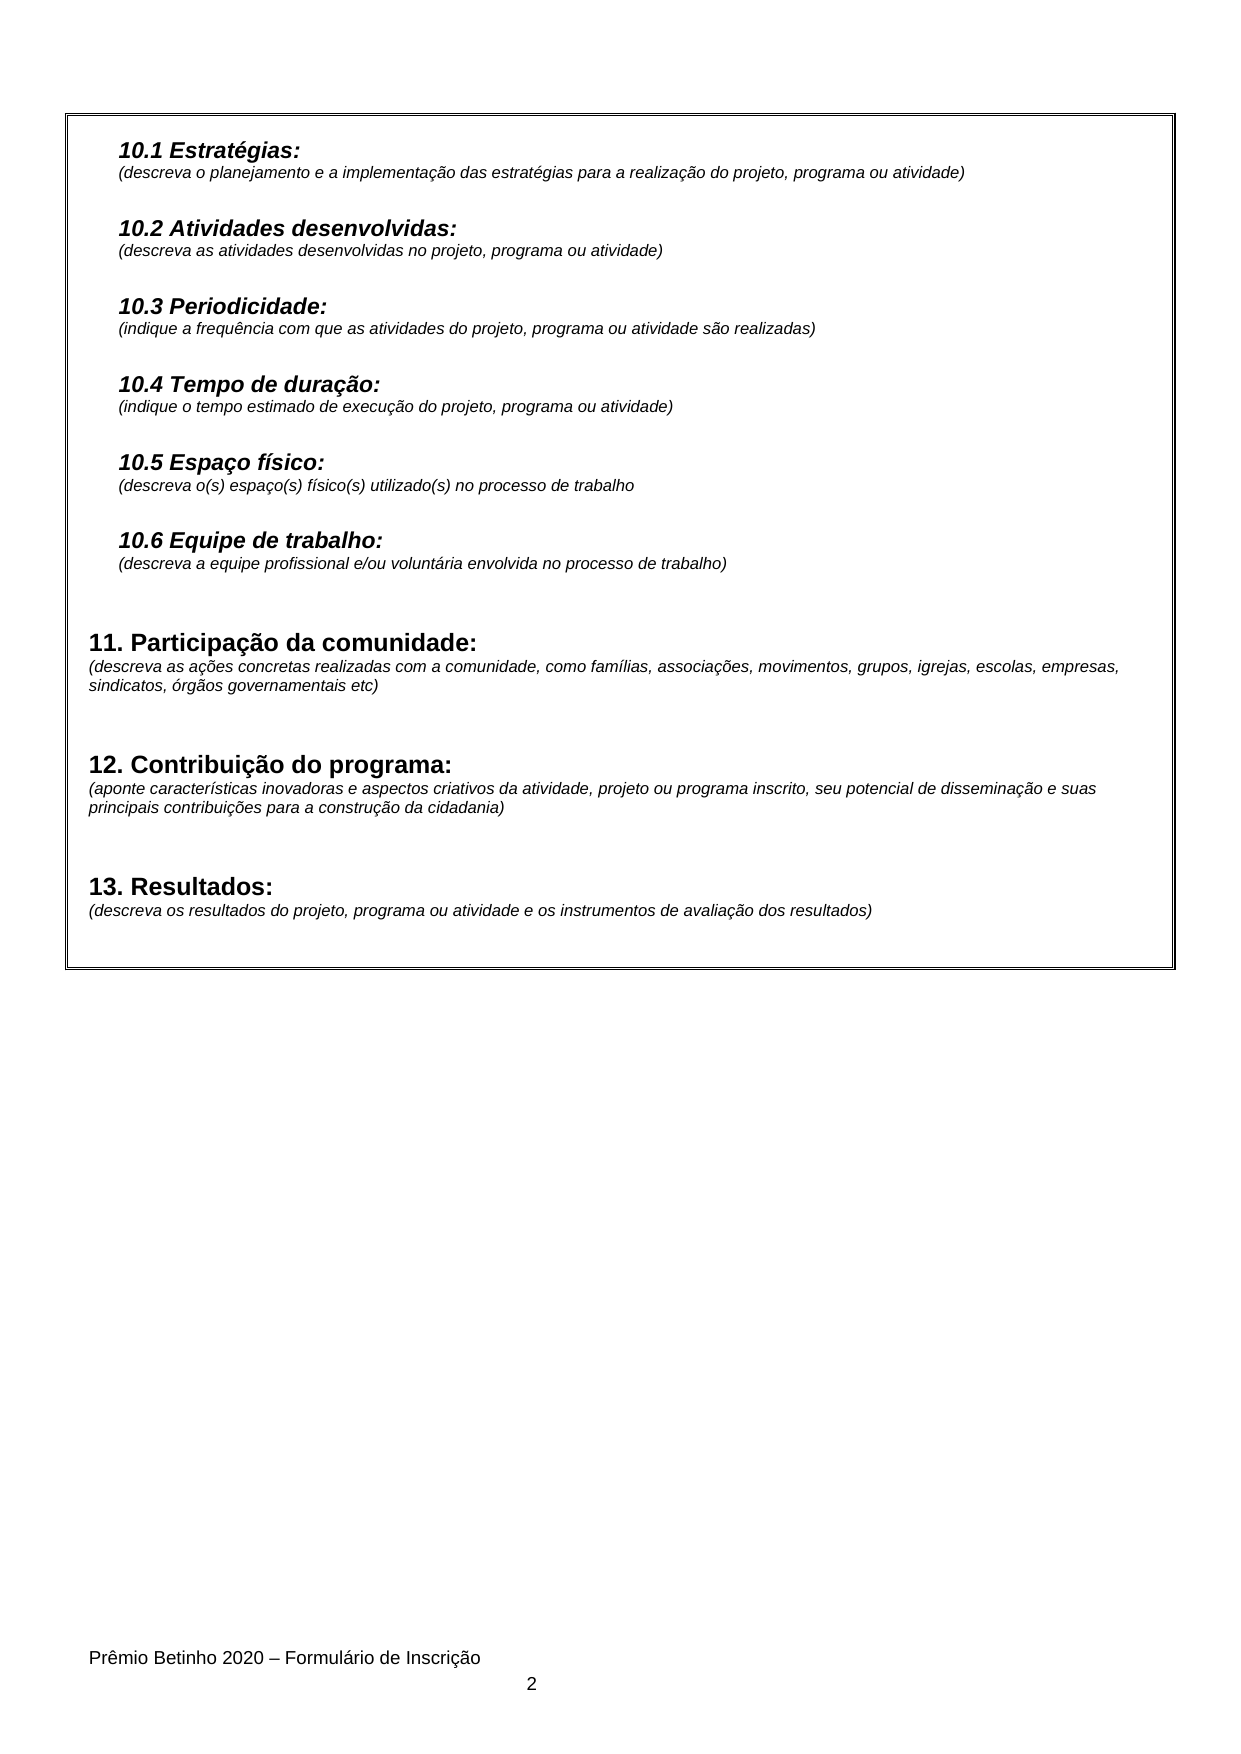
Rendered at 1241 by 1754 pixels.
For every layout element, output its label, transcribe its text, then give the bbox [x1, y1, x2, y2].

text (descreva o(s) espaço(s) físico(s) utilizado(s) no processo de trabalho [89, 475, 1152, 494]
text 10.5 Espaço físico: [68, 425, 1172, 475]
text 12. Contribuição do programa: [89, 750, 1152, 779]
text (descreva o planejamento e a implementação das estratégias para a realização do projeto, programa ou atividade) [89, 163, 1152, 182]
text (descreva as atividades desenvolvidas no projeto, programa ou atividade) [89, 241, 1152, 260]
text (indique a frequência com que as atividades do projeto, programa ou atividade são realizadas) [89, 319, 1152, 338]
text (descreva as ações concretas realizadas com a comunidade, como famílias, associações, movimentos, grupos, igrejas, escolas, empresas, sindicatos, órgãos governamentais etc) [89, 657, 1152, 695]
text (aponte características inovadoras e aspectos criativos da atividade, projeto ou programa inscrito, seu potencial de disseminação e suas principais contribuições para a construção da cidadania) [89, 779, 1152, 817]
text 13. Resultados: [89, 872, 1152, 901]
text (indique o tempo estimado de execução do projeto, programa ou atividade) [89, 397, 1152, 416]
text 10.1 Estratégias: [68, 116, 1172, 163]
text (descreva a equipe profissional e/ou voluntária envolvida no processo de trabalho) [89, 553, 1152, 573]
text 10.6 Equipe de trabalho: [68, 503, 1172, 553]
text 10.4 Tempo de duração: [68, 347, 1172, 397]
text 10.3 Periodicidade: [68, 269, 1172, 319]
text (descreva os resultados do projeto, programa ou atividade e os instrumentos de avaliação dos resultados) [89, 901, 1152, 920]
text 11. Participação da comunidade: [89, 628, 1152, 657]
text 10.2 Atividades desenvolvidas: [68, 191, 1172, 241]
